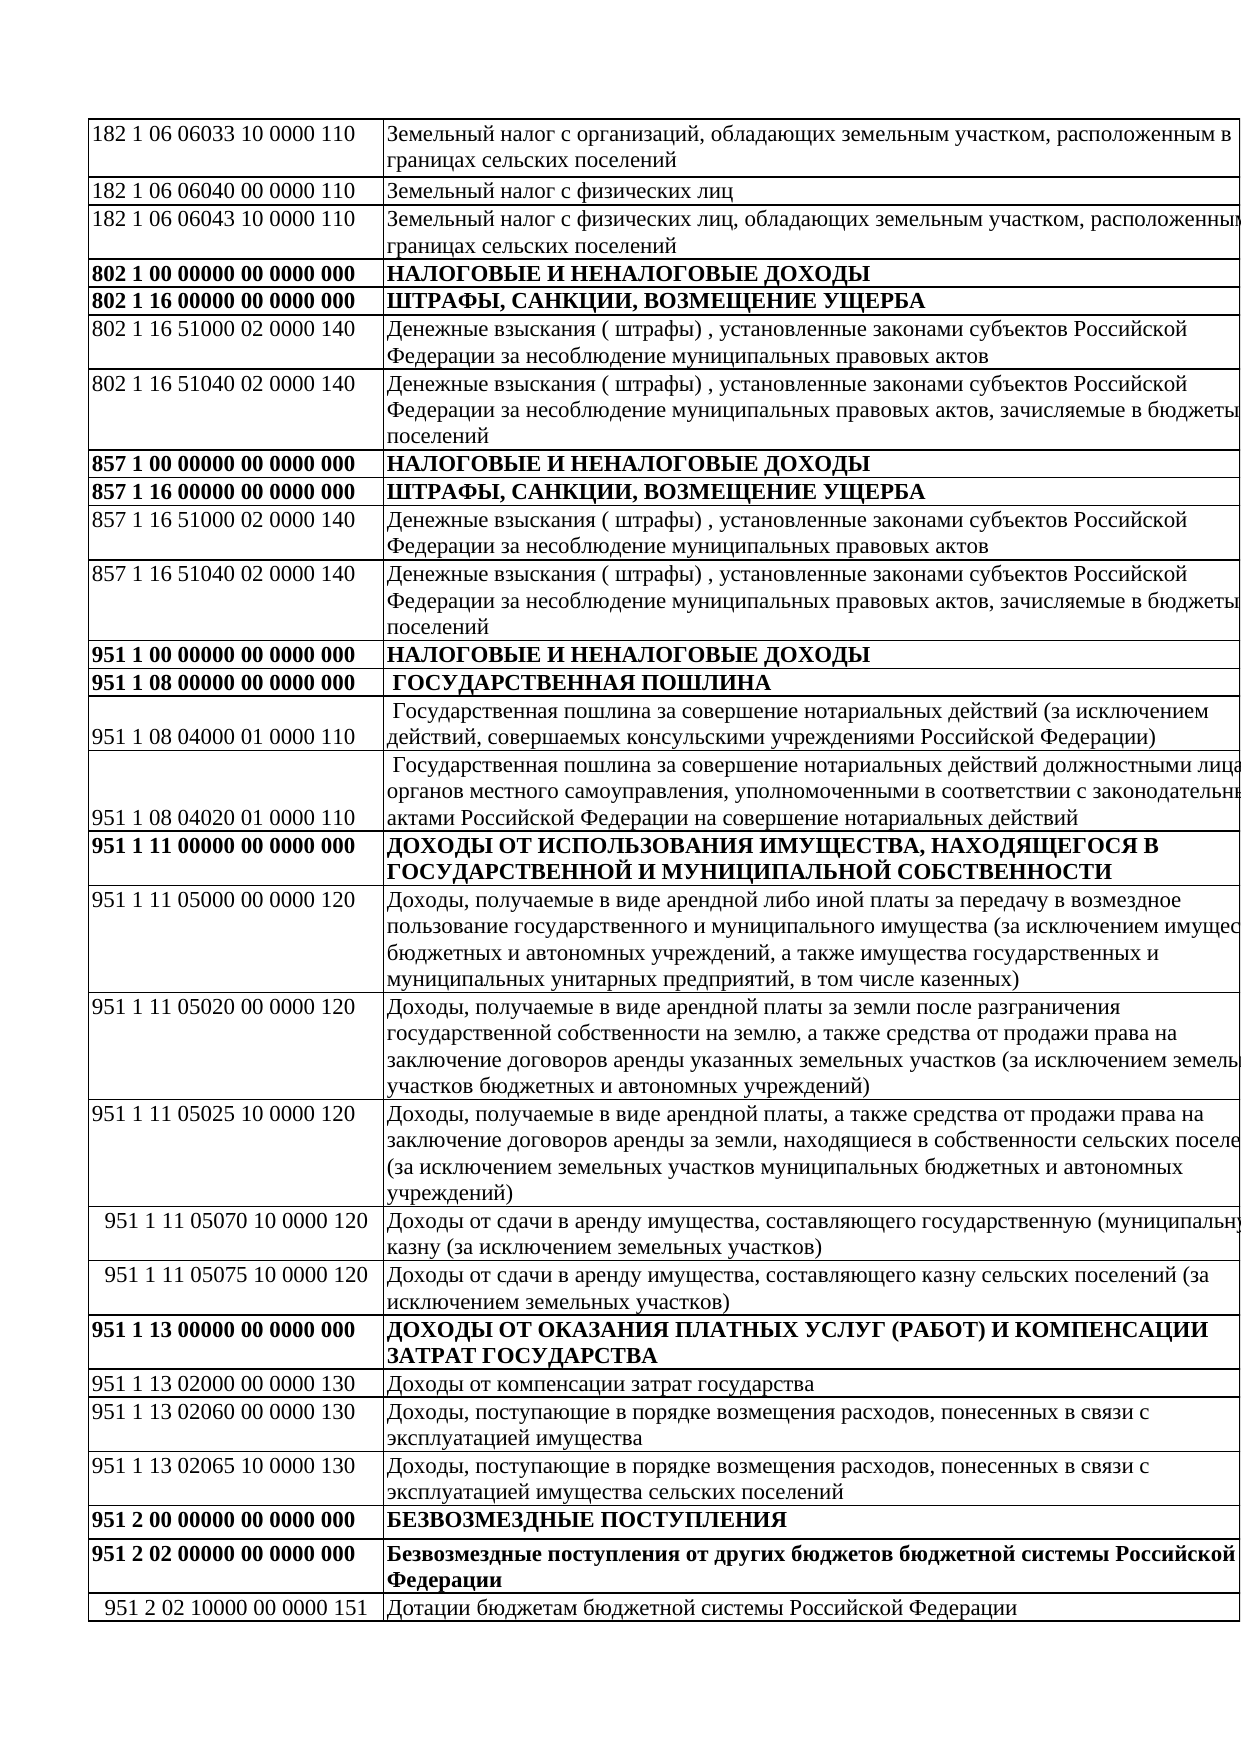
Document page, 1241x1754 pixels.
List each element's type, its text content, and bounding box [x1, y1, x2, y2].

table_cell ШТРАФЫ, САНКЦИИ, ВОЗМЕЩЕНИЕ УЩЕРБА [384, 288, 1239, 314]
table_cell Доходы от сдачи в аренду имущества, составляющего государственную (муниципальную) казну (за исключением земельных участков) [384, 1207, 1239, 1260]
table_cell Денежные взыскания ( штрафы) , установленные законами субъектов Российской Федерации за несоблюдение муниципальных правовых актов [384, 316, 1239, 368]
table_cell НАЛОГОВЫЕ И НЕНАЛОГОВЫЕ ДОХОДЫ [384, 451, 1239, 477]
table_cell Дотации бюджетам бюджетной системы Российской Федерации [384, 1594, 1239, 1620]
table_cell Денежные взыскания ( штрафы) , установленные законами субъектов Российской Федерации за несоблюдение муниципальных правовых актов, зачисляемые в бюджеты поселений [384, 561, 1239, 639]
table_cell НАЛОГОВЫЕ И НЕНАЛОГОВЫЕ ДОХОДЫ [384, 641, 1239, 667]
table_cell Доходы, поступающие в порядке возмещения расходов, понесенных в связи с эксплуатацией имущества сельских поселений [384, 1452, 1239, 1505]
table_cell ГОСУДАРСТВЕННАЯ ПОШЛИНА [384, 669, 1239, 695]
table_cell 182 1 06 06043 10 0000 110 [89, 206, 383, 258]
table_cell БЕЗВОЗМЕЗДНЫЕ ПОСТУПЛЕНИЯ [384, 1506, 1239, 1538]
table_cell 857 1 00 00000 00 0000 000 [89, 451, 383, 477]
table_cell 802 1 16 00000 00 0000 000 [89, 288, 383, 314]
table_cell Доходы от сдачи в аренду имущества, составляющего казну сельских поселений (за исключением земельных участков) [384, 1261, 1239, 1314]
table_cell ШТРАФЫ, САНКЦИИ, ВОЗМЕЩЕНИЕ УЩЕРБА [384, 478, 1239, 505]
table_cell 802 1 16 51040 02 0000 140 [89, 370, 383, 449]
table_cell Безвозмездные поступления от других бюджетов бюджетной системы Российской Федерации [384, 1540, 1239, 1592]
table_cell Земельный налог с организаций, обладающих земельным участком, расположенным в границах сельских поселений [384, 120, 1239, 176]
table_cell 951 1 13 00000 00 0000 000 [89, 1316, 383, 1368]
table_cell 951 1 08 04000 01 0000 110 [89, 697, 383, 750]
table_cell Денежные взыскания ( штрафы) , установленные законами субъектов Российской Федерации за несоблюдение муниципальных правовых актов [384, 506, 1239, 559]
table_cell 951 2 00 00000 00 0000 000 [89, 1506, 383, 1538]
table_cell 951 1 11 05075 10 0000 120 [89, 1261, 383, 1314]
table_cell Земельный налог с физических лиц [384, 178, 1239, 204]
table_cell Доходы, поступающие в порядке возмещения расходов, понесенных в связи с эксплуатацией имущества [384, 1398, 1239, 1451]
table_cell 802 1 00 00000 00 0000 000 [89, 260, 383, 286]
table_cell 951 1 13 02065 10 0000 130 [89, 1452, 383, 1505]
table_cell 802 1 16 51000 02 0000 140 [89, 316, 383, 368]
table_cell ДОХОДЫ ОТ ОКАЗАНИЯ ПЛАТНЫХ УСЛУГ (РАБОТ) И КОМПЕНСАЦИИ ЗАТРАТ ГОСУДАРСТВА [384, 1316, 1239, 1368]
table_cell Государственная пошлина за совершение нотариальных действий (за исключением действий, совершаемых консульскими учреждениями Российской Федерации) [384, 697, 1239, 750]
table_cell Доходы, получаемые в виде арендной либо иной платы за передачу в возмездное пользование государственного и муниципального имущества (за исключением имущества бюджетных и автономных учреждений, а также имущества государственных и муниципальных унитарных предприятий, в том числе казенных) [384, 886, 1239, 992]
table_cell 182 1 06 06040 00 0000 110 [89, 178, 383, 204]
table_cell Денежные взыскания ( штрафы) , установленные законами субъектов Российской Федерации за несоблюдение муниципальных правовых актов, зачисляемые в бюджеты поселений [384, 370, 1239, 449]
table_cell 857 1 16 51040 02 0000 140 [89, 561, 383, 639]
table_cell 951 1 11 00000 00 0000 000 [89, 832, 383, 884]
table_cell Доходы, получаемые в виде арендной платы, а также средства от продажи права на заключение договоров аренды за земли, находящиеся в собственности сельских поселений (за исключением земельных участков муниципальных бюджетных и автономных учреждений) [384, 1100, 1239, 1206]
table_cell 951 1 11 05020 00 0000 120 [89, 993, 383, 1098]
table_cell 951 1 11 05070 10 0000 120 [89, 1207, 383, 1260]
table_cell 951 1 13 02000 00 0000 130 [89, 1370, 383, 1396]
table_cell 951 1 13 02060 00 0000 130 [89, 1398, 383, 1451]
table_cell 951 1 11 05000 00 0000 120 [89, 886, 383, 992]
table_cell Государственная пошлина за совершение нотариальных действий должностными лицами органов местного самоуправления, уполномоченными в соответствии с законодательными актами Российской Федерации на совершение нотариальных действий [384, 751, 1239, 830]
table_cell 951 1 08 00000 00 0000 000 [89, 669, 383, 695]
table_cell 951 1 08 04020 01 0000 110 [89, 751, 383, 830]
table_cell 857 1 16 00000 00 0000 000 [89, 478, 383, 505]
table_cell 951 2 02 00000 00 0000 000 [89, 1540, 383, 1592]
table_cell Доходы от компенсации затрат государства [384, 1370, 1239, 1396]
table_cell 182 1 06 06033 10 0000 110 [89, 120, 383, 176]
table_cell Земельный налог с физических лиц, обладающих земельным участком, расположенным в границах сельских поселений [384, 206, 1239, 258]
table_cell Доходы, получаемые в виде арендной платы за земли после разграничения государственной собственности на землю, а также средства от продажи права на заключение договоров аренды указанных земельных участков (за исключением земельных участков бюджетных и автономных учреждений) [384, 993, 1239, 1098]
table_cell ДОХОДЫ ОТ ИСПОЛЬЗОВАНИЯ ИМУЩЕСТВА, НАХОДЯЩЕГОСЯ В ГОСУДАРСТВЕННОЙ И МУНИЦИПАЛЬНОЙ СОБСТВЕННОСТИ [384, 832, 1239, 884]
table_cell НАЛОГОВЫЕ И НЕНАЛОГОВЫЕ ДОХОДЫ [384, 260, 1239, 286]
table_cell 951 2 02 10000 00 0000 151 [89, 1594, 383, 1620]
table_cell 857 1 16 51000 02 0000 140 [89, 506, 383, 559]
table_cell 951 1 00 00000 00 0000 000 [89, 641, 383, 667]
table_cell 951 1 11 05025 10 0000 120 [89, 1100, 383, 1206]
